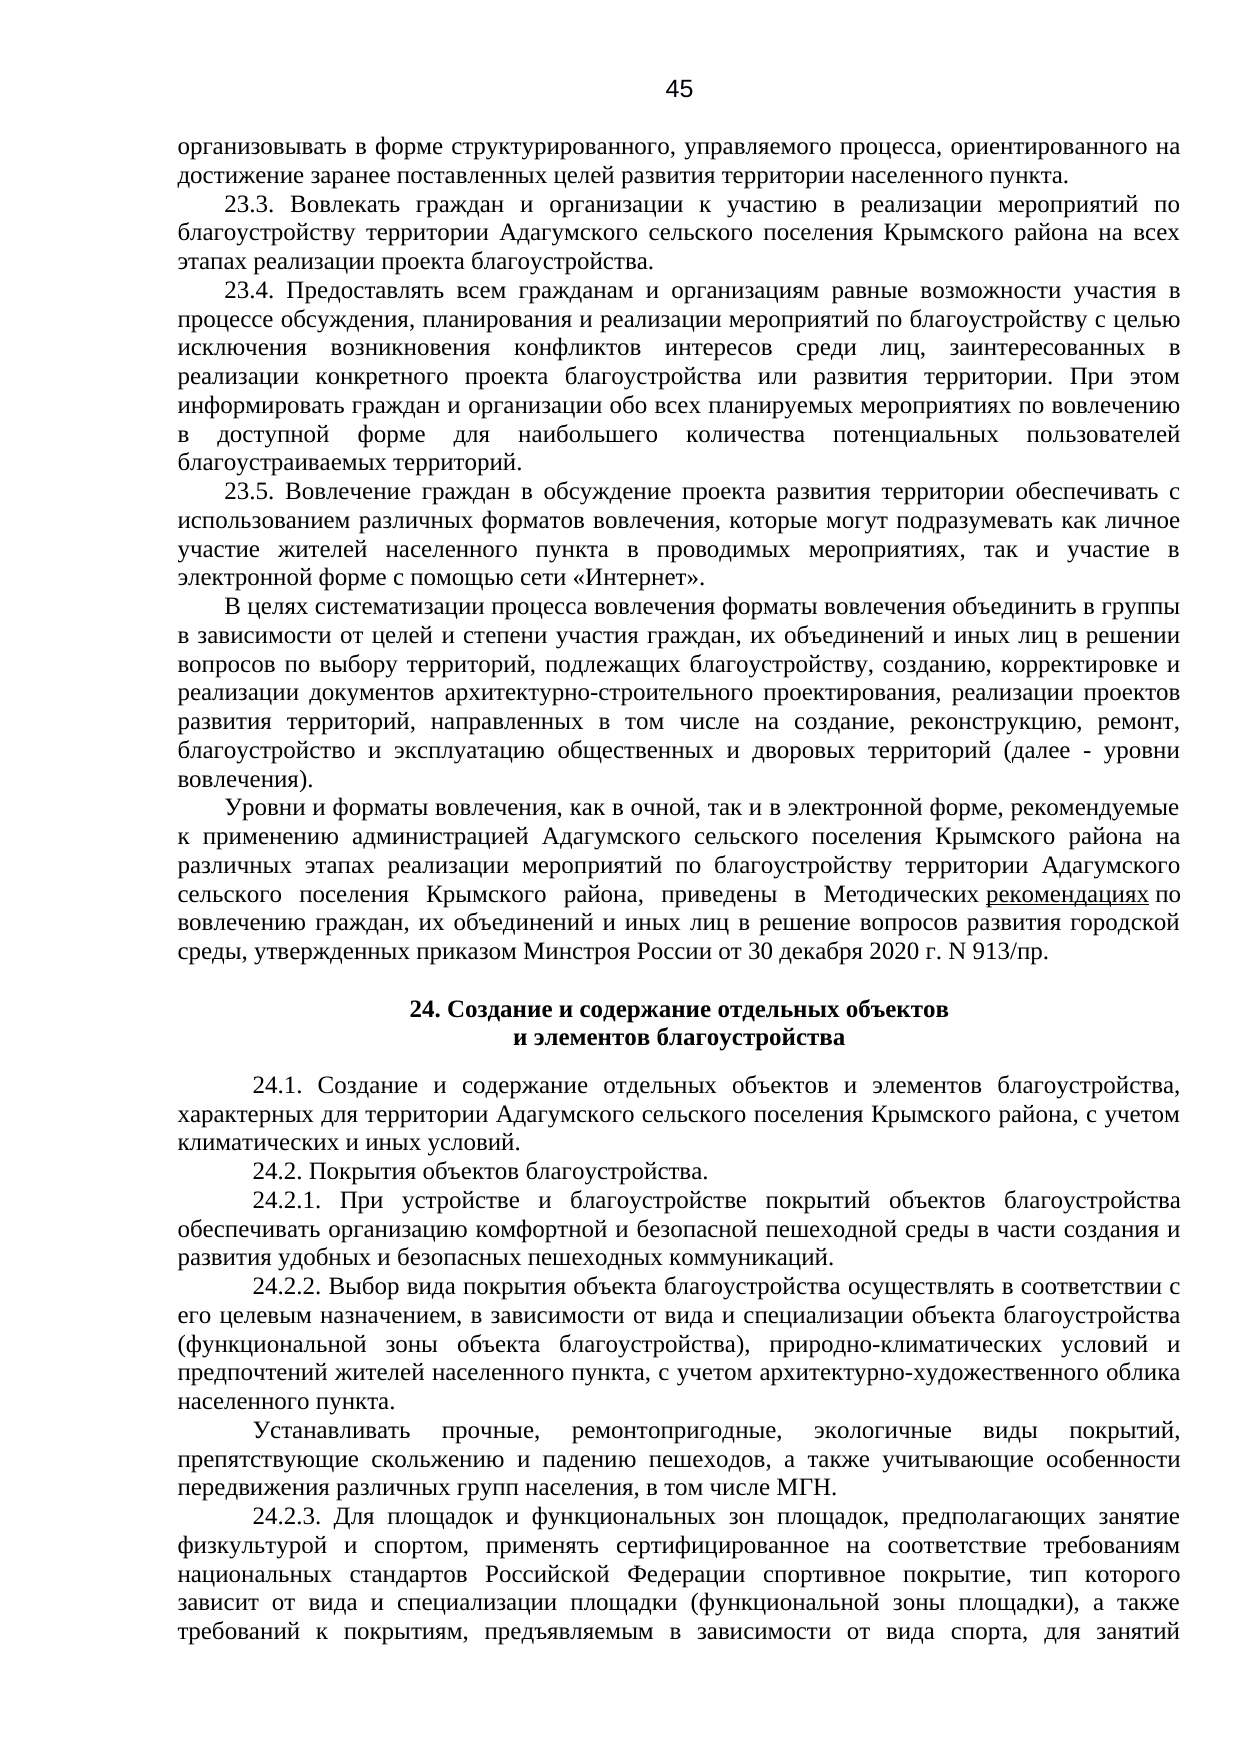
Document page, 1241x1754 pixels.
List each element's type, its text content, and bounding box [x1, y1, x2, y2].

text и элементов благоустройства [177, 1022, 1181, 1051]
text В целях систематизации процесса вовлечения форматы вовлечения объединить в группы в зависимости от целей и степени участия граждан, их объединений и иных лиц в решении вопросов по выбору территорий, подлежащих благоустройству, созданию, корректировке и реализации документов архитектурно-строительного проектирования, реализации проектов развития территорий, направленных в том числе на создание, реконструкцию, ремонт, благоустройство и эксплуатацию общественных и дворовых территорий (далее - уровни вовлечения). [177, 591, 1181, 792]
text 24.2.1. При устройстве и благоустройстве покрытий объектов благоустройства обеспечивать организацию комфортной и безопасной пешеходной среды в части создания и развития удобных и безопасных пешеходных коммуникаций. [177, 1185, 1181, 1271]
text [177, 131, 1181, 189]
text 23.5. Вовлечение граждан в обсуждение проекта развития территории обеспечивать с использованием различных форматов вовлечения, которые могут подразумевать как личное участие жителей населенного пункта в проводимых мероприятиях, так и участие в электронной форме с помощью сети «Интернет». [177, 476, 1181, 591]
text 24.1. Создание и содержание отдельных объектов и элементов благоустройства, характерных для территории Адагумского сельского поселения Крымского района, с учетом климатических и иных условий. [177, 1070, 1181, 1156]
text 24. Создание и содержание отдельных объектов [177, 994, 1181, 1022]
text 23.4. Предоставлять всем гражданам и организациям равные возможности участия в процессе обсуждения, планирования и реализации мероприятий по благоустройству с целью исключения возникновения конфликтов интересов среди лиц, заинтересованных в реализации конкретного проекта благоустройства или развития территории. При этом информировать граждан и организации обо всех планируемых мероприятиях по вовлечению в доступной форме для наибольшего количества потенциальных пользователей благоустраиваемых территорий. [177, 275, 1181, 476]
text Устанавливать прочные, ремонтопригодные, экологичные виды покрытий, препятствующие скольжению и падению пешеходов, а также учитывающие особенности передвижения различных групп населения, в том числе МГН. [177, 1415, 1181, 1501]
text Уровни и форматы вовлечения, как в очной, так и в электронной форме, рекомендуемые к применению администрацией Адагумского сельского поселения Крымского района на различных этапах реализации мероприятий по благоустройству территории Адагумского сельского поселения Крымского района, приведены в Методических рекомендациях по вовлечению граждан, их объединений и иных лиц в решение вопросов развития городской среды, утвержденных приказом Минстроя России от N 913/пр. [177, 792, 1181, 965]
text 23.3. Вовлекать граждан и организации к участию в реализации мероприятий по благоустройству территории Адагумского сельского поселения Крымского района на всех этапах реализации проекта благоустройства. [177, 189, 1181, 275]
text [177, 1501, 1181, 1645]
text 24.2. Покрытия объектов благоустройства. [177, 1156, 1181, 1185]
text 24.2.2. Выбор вида покрытия объекта благоустройства осуществлять в соответствии с его целевым назначением, в зависимости от вида и специализации объекта благоустройства (функциональной зоны объекта благоустройства), природно-климатических условий и предпочтений жителей населенного пункта, с учетом архитектурно-художественного облика населенного пункта. [177, 1271, 1181, 1415]
